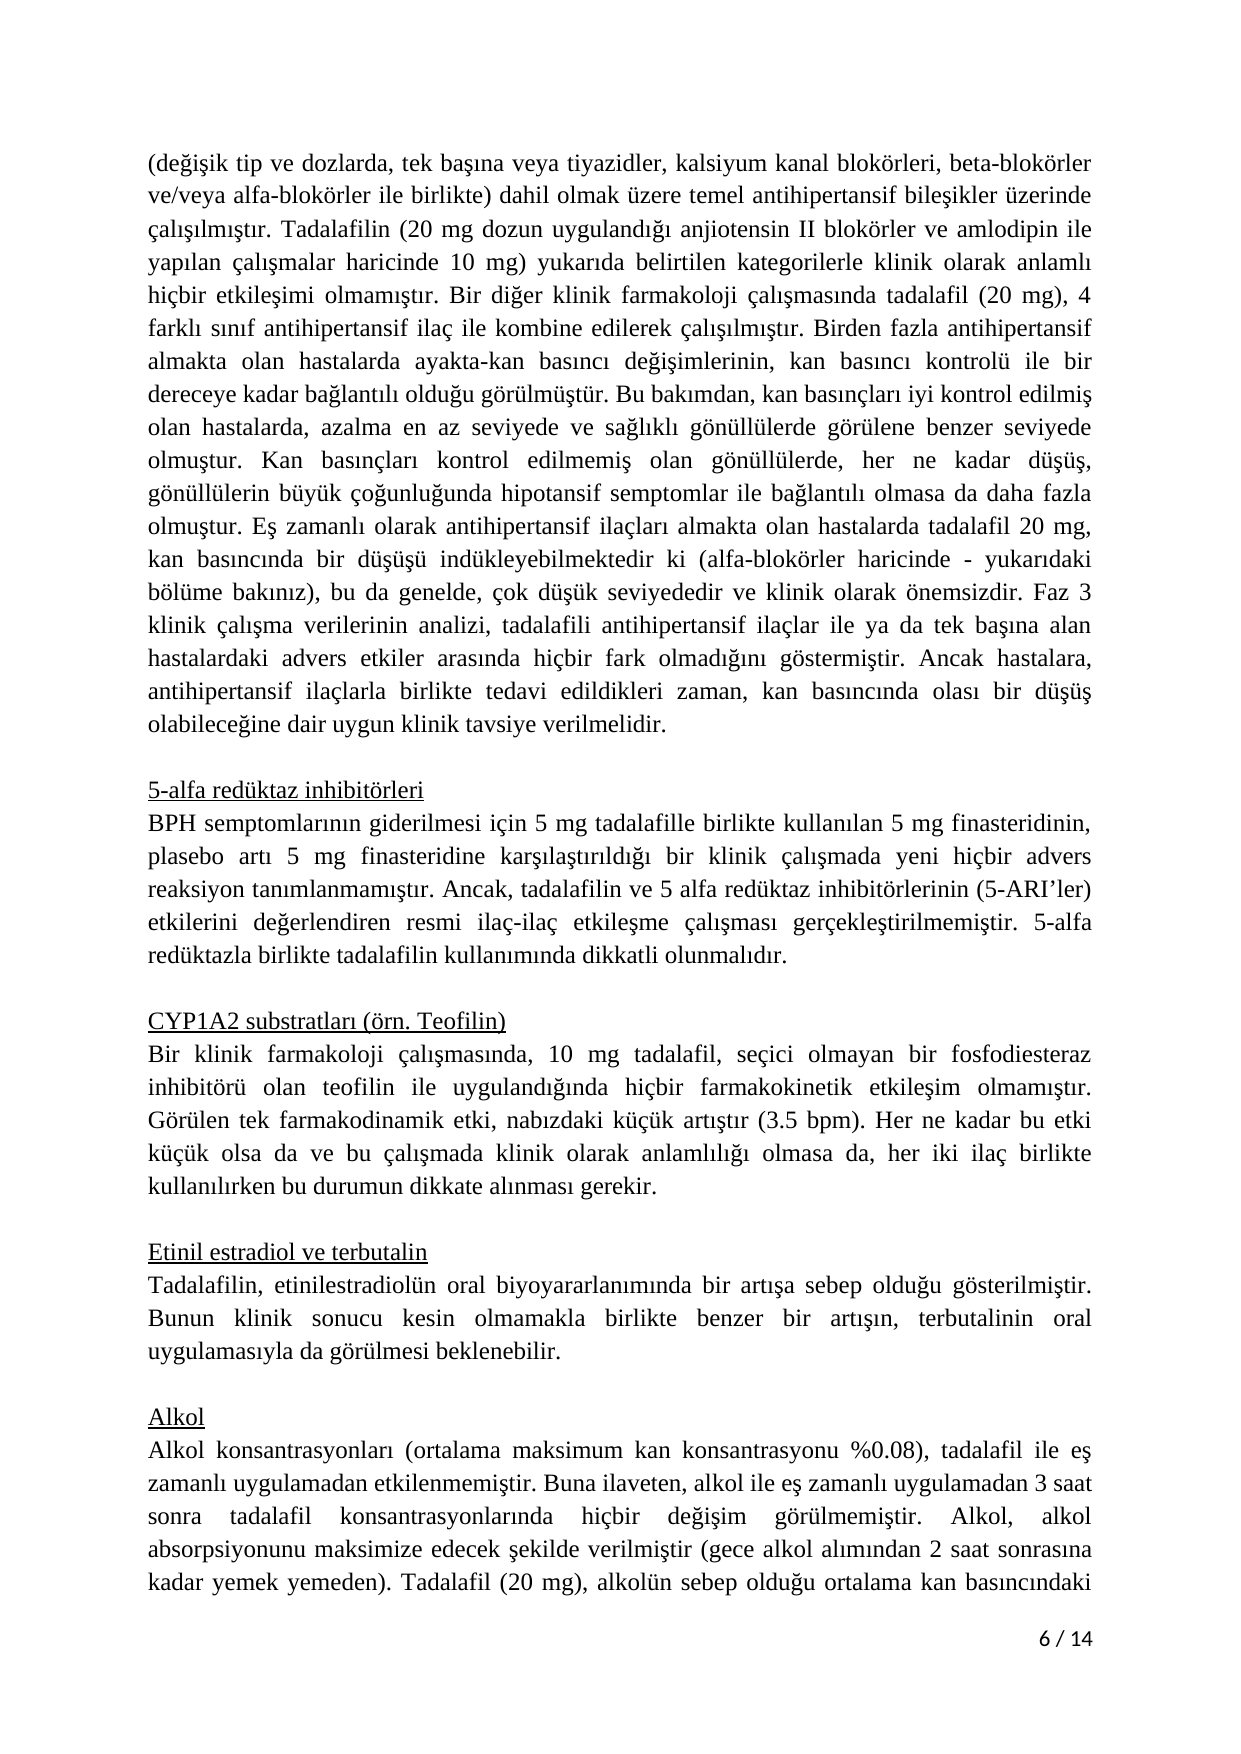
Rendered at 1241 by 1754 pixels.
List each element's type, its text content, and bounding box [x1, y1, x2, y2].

text CYP1A2 substratları (örn. Teofilin) [148, 1006, 1093, 1035]
text 5-alfa redüktaz inhibitörleri [148, 775, 1093, 804]
text BPH semptomlarının giderilmesi için 5 mg tadalafille birlikte kullanılan 5 mg finasteridinin, plasebo artı 5 mg finasteridine karşılaştırıldığı bir klinik çalışmada yeni hiçbir advers reaksiyon tanımlanmamıştır. Ancak, tadalafilin ve 5 alfa redüktaz inhibitörlerinin (5-ARI’ler) etkilerini değerlendiren resmi ilaç-ilaç etkileşme çalışması gerçekleştirilmemiştir. 5-alfa redüktazla birlikte tadalafilin kullanımında dikkatli olunmalıdır. [148, 808, 1093, 969]
text Alkol [148, 1402, 1093, 1431]
text Tadalafilin, etinilestradiolün oral biyoyararlanımında bir artışa sebep olduğu gösterilmiştir. Bunun klinik sonucu kesin olmamakla birlikte benzer bir artışın, terbutalinin oral uygulamasıyla da görülmesi beklenebilir. [148, 1270, 1093, 1365]
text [148, 148, 1093, 738]
text Etinil estradiol ve terbutalin [148, 1237, 1093, 1266]
text Bir klinik farmakoloji çalışmasında, 10 mg tadalafil, seçici olmayan bir fosfodiesteraz inhibitörü olan teofilin ile uygulandığında hiçbir farmakokinetik etkileşim olmamıştır. Görülen tek farmakodinamik etki, nabızdaki küçük artıştır (3.5 bpm). Her ne kadar bu etki küçük olsa da ve bu çalışmada klinik olarak anlamlılığı olmasa da, her iki ilaç birlikte kullanılırken bu durumun dikkate alınması gerekir. [148, 1039, 1093, 1200]
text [148, 1435, 1093, 1596]
